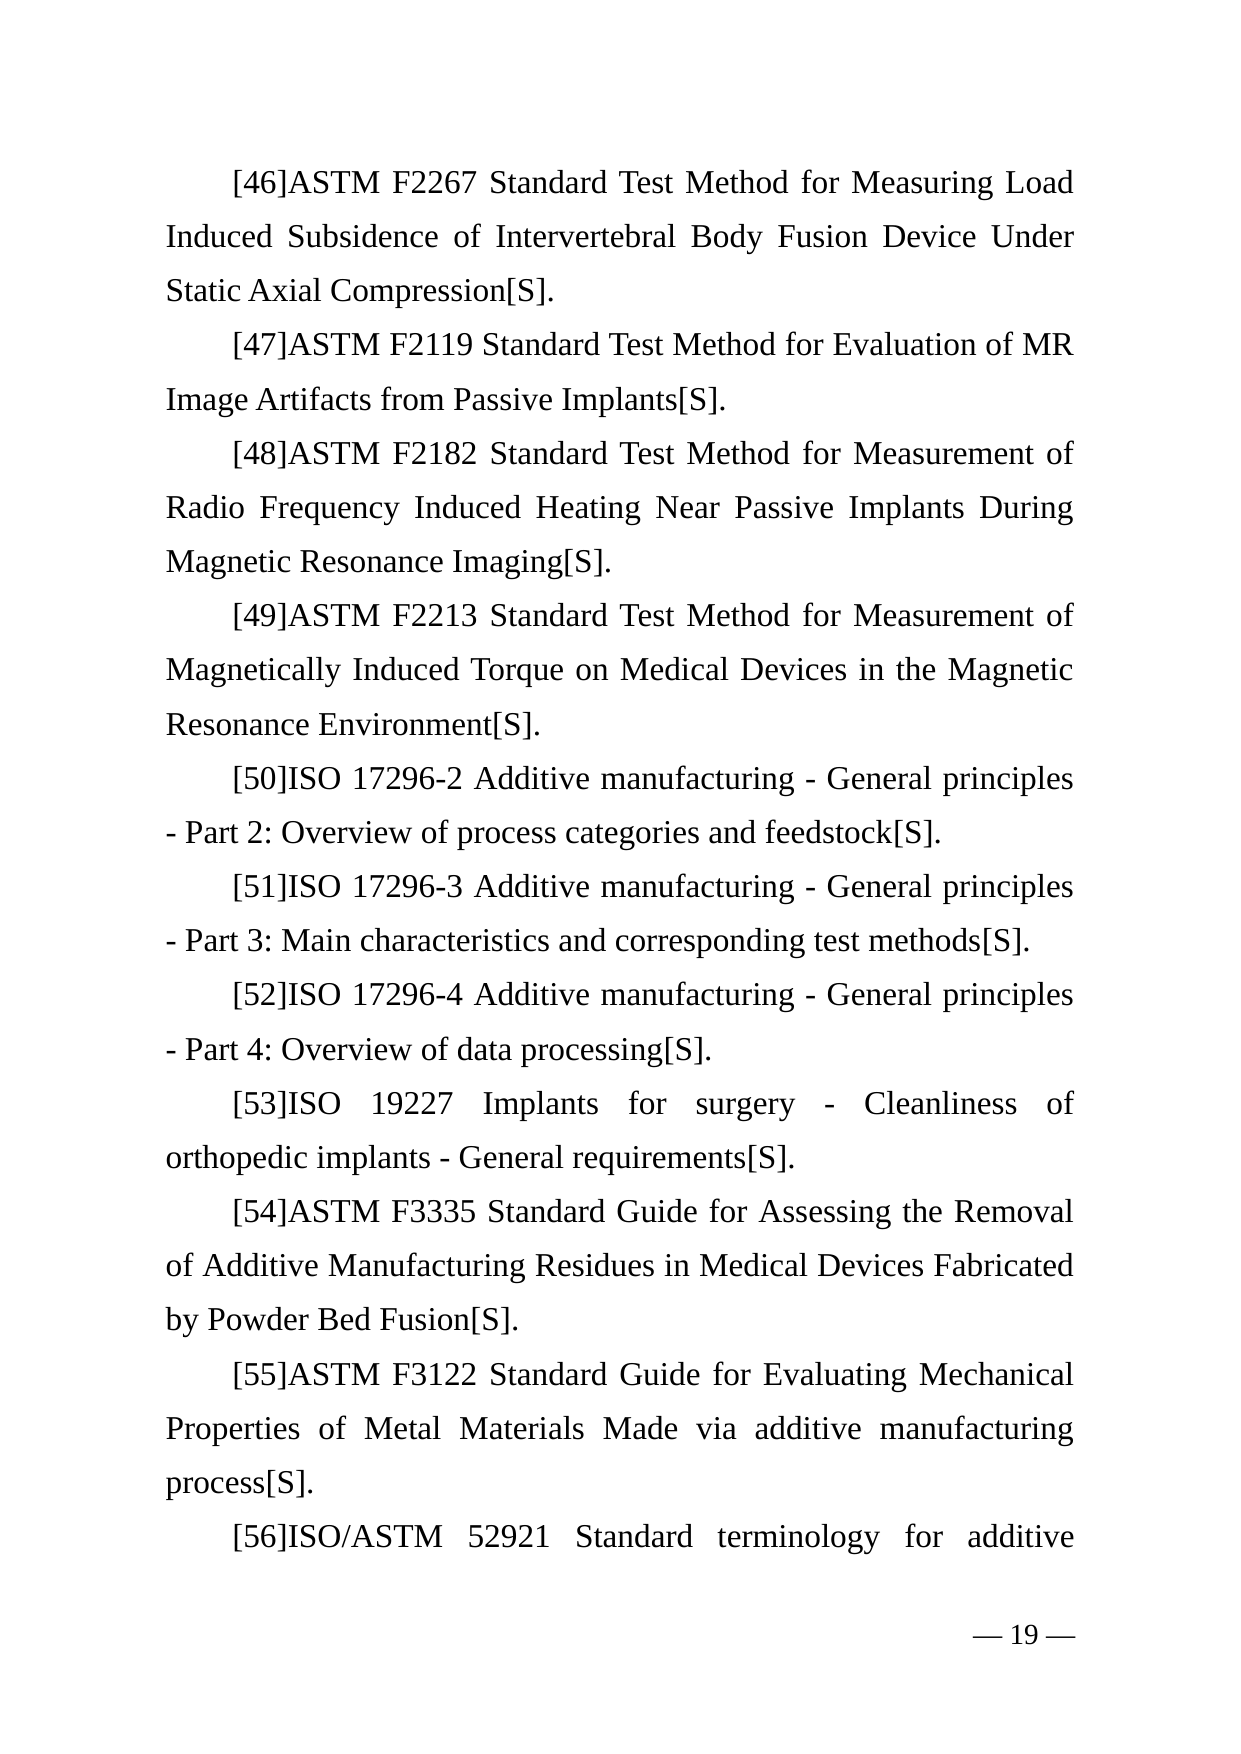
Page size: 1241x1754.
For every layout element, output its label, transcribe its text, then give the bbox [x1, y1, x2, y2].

text [48]ASTM F2182 Standard Test Method for Measurement of Radio Frequency Induced Heating Near Passive Implants During Magnetic Resonance Imaging[S]. [165, 421, 1075, 583]
text [46]ASTM F2267 Standard Test Method for Measuring Load Induced Subsidence of Intervertebral Body Fusion Device Under Static Axial Compression[S]. [165, 150, 1075, 312]
text [55]ASTM F3122 Standard Guide for Evaluating Mechanical Properties of Metal Materials Made via additive manufacturing process[S]. [165, 1342, 1075, 1504]
text [51]ISO 17296-3 Additive manufacturing - General principles - Part 3: Main characteristics and corresponding test methods[S]. [165, 854, 1075, 962]
text [49]ASTM F2213 Standard Test Method for Measurement of Magnetically Induced Torque on Medical Devices in the Magnetic Resonance Environment[S]. [165, 583, 1075, 746]
text [50]ISO 17296-2 Additive manufacturing - General principles - Part 2: Overview of process categories and feedstock[S]. [165, 746, 1075, 854]
text [52]ISO 17296-4 Additive manufacturing - General principles - Part 4: Overview of data processing[S]. [165, 962, 1075, 1071]
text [165, 1504, 1075, 1558]
text [47]ASTM F2119 Standard Test Method for Evaluation of MR Image Artifacts from Passive Implants[S]. [165, 312, 1075, 421]
text [54]ASTM F3335 Standard Guide for Assessing the Removal of Additive Manufacturing Residues in Medical Devices Fabricated by Powder Bed Fusion[S]. [165, 1179, 1075, 1342]
text [53]ISO 19227 Implants for surgery - Cleanliness of orthopedic implants - General requirements[S]. [165, 1071, 1075, 1179]
